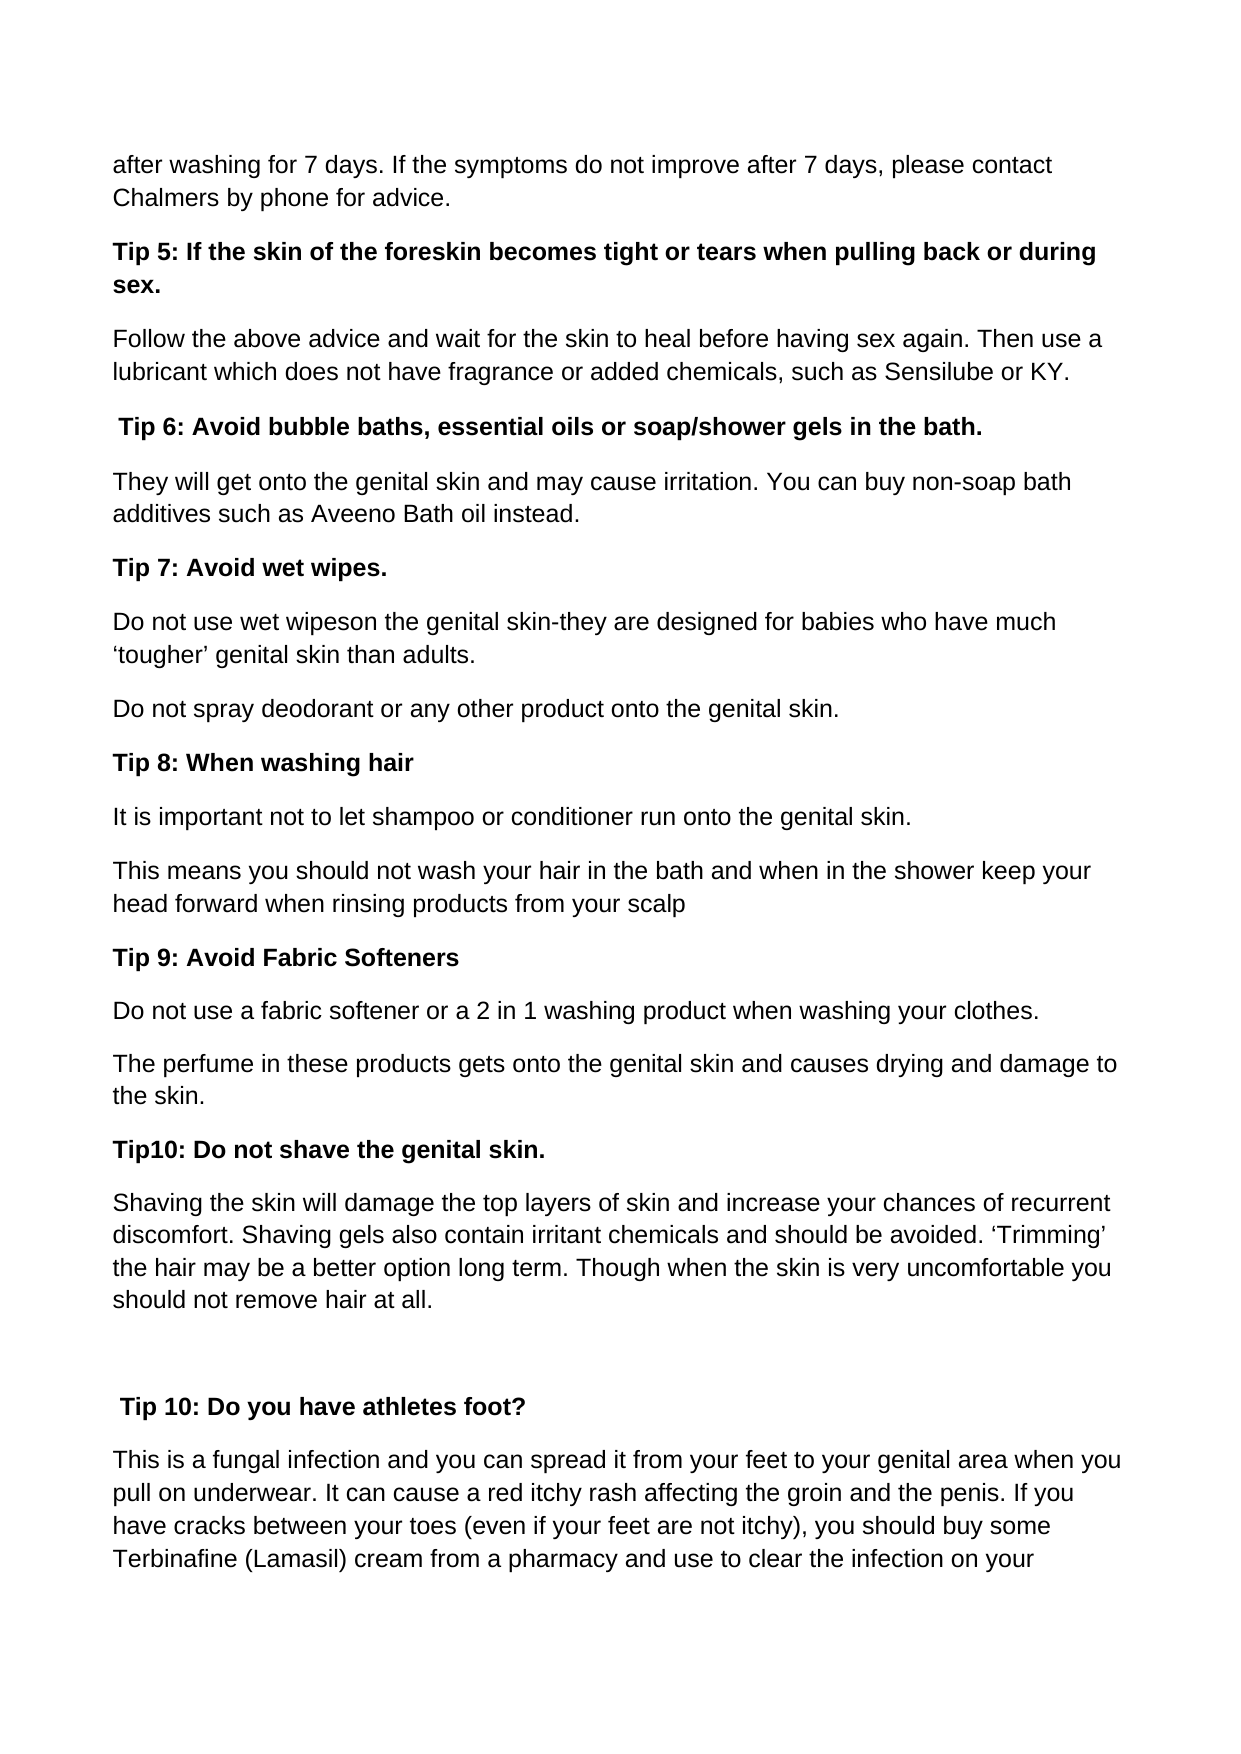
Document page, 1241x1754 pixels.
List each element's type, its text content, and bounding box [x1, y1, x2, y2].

text Shaving the skin will damage the top layers of skin and increase your chances of recurrent discomfort. Shaving gels also contain irritant chemicals and should be avoided. ‘Trimming’ the hair may be a better option long term. Though when the skin is very uncomfortable you should not remove hair at all. [112, 1188, 1128, 1314]
text Tip 6: Avoid bubble baths, essential oils or soap/shower gels in the bath. [112, 411, 1128, 441]
text This means you should not wash your hair in the bath and when in the shower keep your head forward when rinsing products from your scalp [112, 856, 1128, 917]
text Do not spray deodorant or any other product onto the genital skin. [112, 694, 1128, 723]
text They will get onto the genital skin and may cause irritation. You can buy non-soap bath additives such as Aveeno Bath oil instead. [112, 466, 1128, 528]
text The perfume in these products gets onto the genital skin and causes drying and damage to the skin. [112, 1049, 1128, 1110]
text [112, 1445, 1128, 1573]
text Tip 10: Do you have athletes foot? [112, 1391, 1128, 1420]
text Follow the above advice and wait for the skin to heal before having sex again. Then use a lubricant which does not have fragrance or added chemicals, such as Sensilube or KY. [112, 324, 1128, 386]
text Do not use a fabric softener or a 2 in 1 washing product when washing your clothes. [112, 996, 1128, 1024]
text It is important not to let shampoo or conditioner run onto the genital skin. [112, 802, 1128, 831]
text Tip 7: Avoid wet wipes. [112, 553, 1128, 582]
text Tip 9: Avoid Fabric Softeners [112, 942, 1128, 971]
text Tip 8: When washing hair [112, 748, 1128, 777]
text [112, 150, 1128, 212]
text Tip 5: If the skin of the foreskin becomes tight or tears when pulling back or during sex. [112, 237, 1128, 299]
text Do not use wet wipeson the genital skin-they are designed for babies who have much ‘tougher’ genital skin than adults. [112, 607, 1128, 669]
text Tip10: Do not shave the genital skin. [112, 1134, 1128, 1163]
